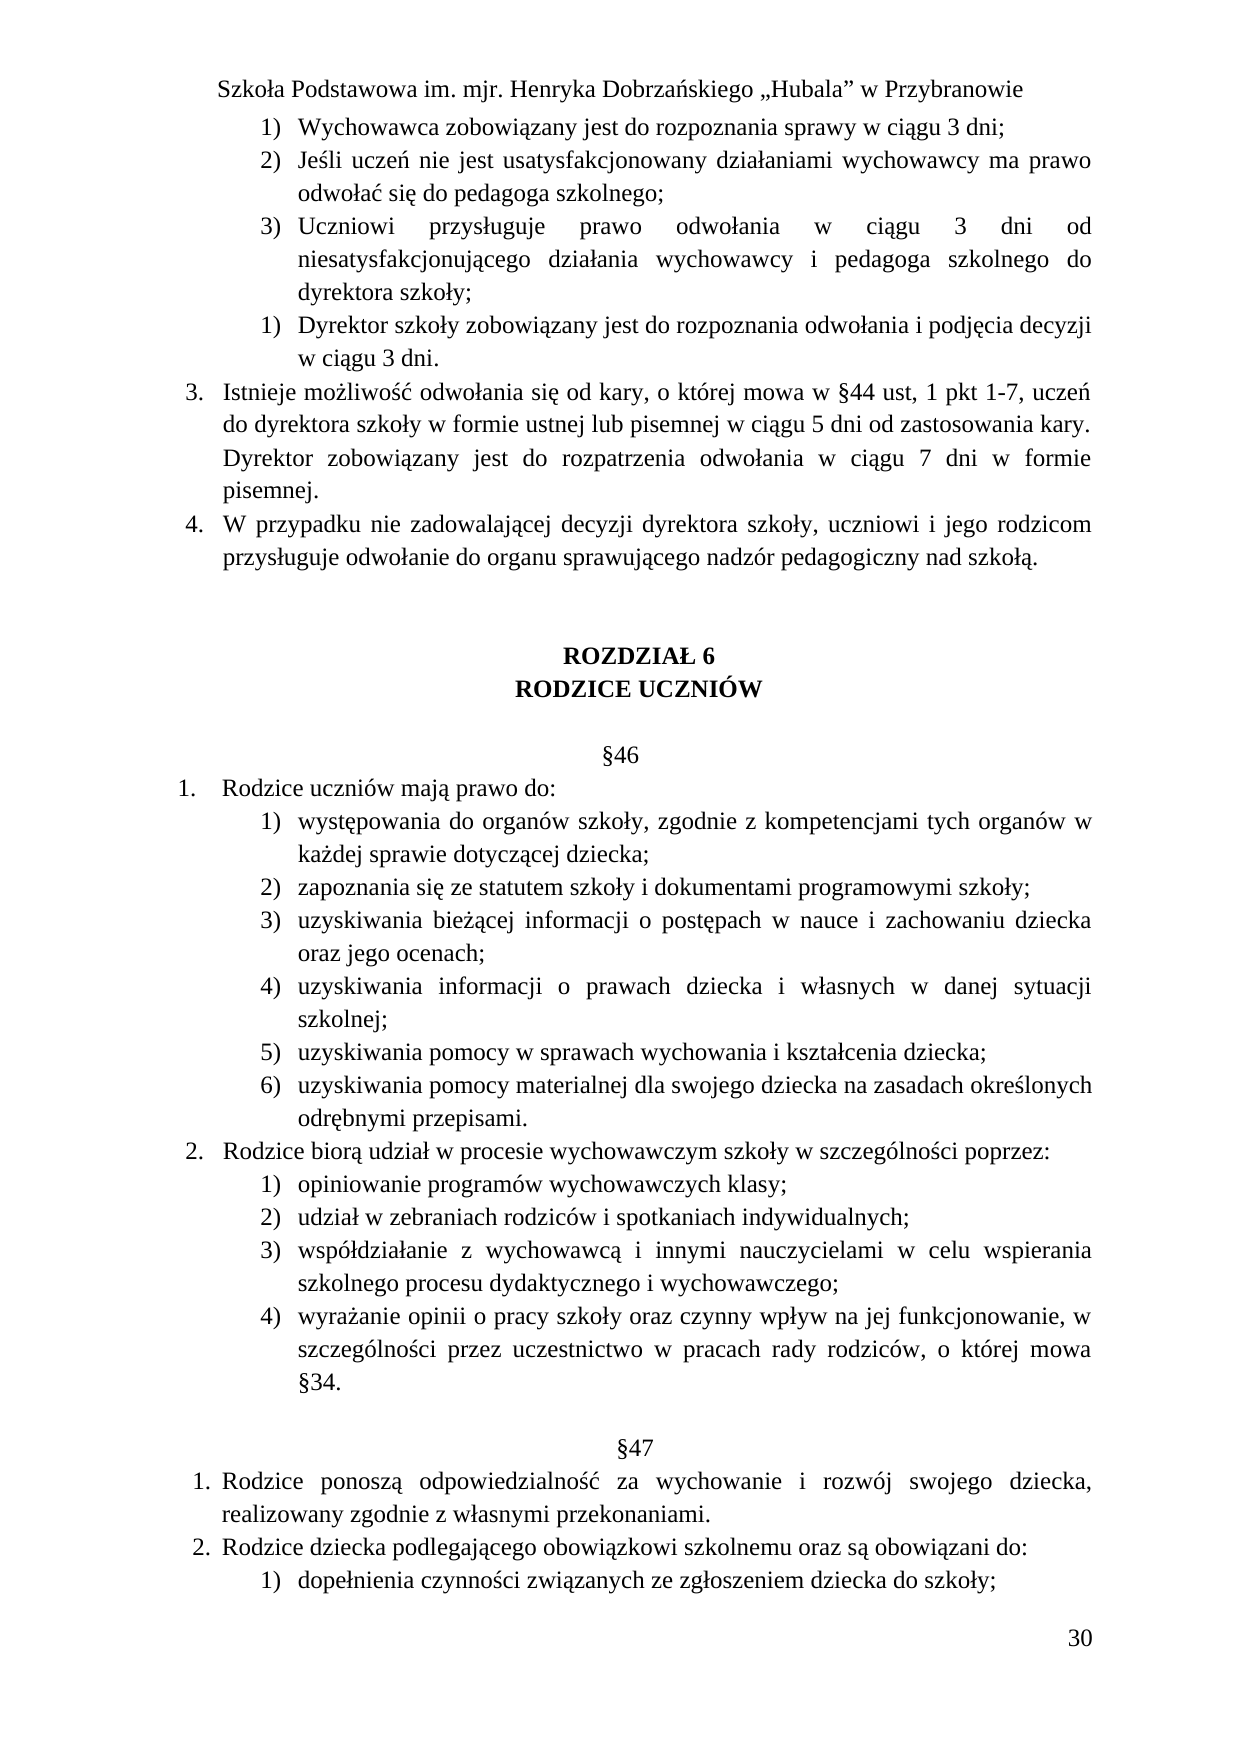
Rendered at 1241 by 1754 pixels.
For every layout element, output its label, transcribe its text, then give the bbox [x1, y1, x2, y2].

text §46 [148, 740, 1092, 768]
list Rodzice biorą udział w procesie wychowawczym szkoły w szczególności poprzez: [185, 1136, 1092, 1165]
list Wychowawca zobowiązany jest do rozpoznania sprawy w ciągu 3 dni; [260, 112, 1092, 141]
list występowania do organów szkoły, zgodnie z kompetencjami tych organów w każdej sprawie dotyczącej dziecka; [260, 806, 1092, 868]
list Rodzice dziecka podlegającego obowiązkowi szkolnemu oraz są obowiązani do: [192, 1532, 1092, 1561]
list uzyskiwania informacji o prawach dziecka i własnych w danej sytuacji szkolnej; [260, 971, 1092, 1033]
list uzyskiwania pomocy materialnej dla swojego dziecka na zasadach określonych odrębnymi przepisami. [260, 1070, 1092, 1132]
list Jeśli uczeń nie jest usatysfakcjonowany działaniami wychowawcy ma prawo odwołać się do pedagoga szkolnego; [260, 145, 1092, 207]
list Uczniowi przysługuje prawo odwołania w ciągu 3 dni od niesatysfakcjonującego działania wychowawcy i pedagoga szkolnego do dyrektora szkoły; [260, 211, 1092, 306]
list opiniowanie programów wychowawczych klasy; [260, 1169, 1092, 1198]
list uzyskiwania pomocy w sprawach wychowania i kształcenia dziecka; [260, 1037, 1092, 1066]
text ROZDZIAŁ 6 [185, 641, 1092, 669]
list Dyrektor szkoły zobowiązany jest do rozpoznania odwołania i podjęcia decyzji w ciągu 3 dni. [260, 311, 1092, 372]
list udział w zebraniach rodziców i spotkaniach indywidualnych; [260, 1202, 1092, 1231]
list Istnieje możliwość odwołania się od kary, o której mowa w §44 ust, 1 pkt 1-7, uczeń do dyrektora szkoły w formie ustnej lub pisemnej w ciągu 5 dni od zastosowania kary. Dyrektor zobowiązany jest do rozpatrzenia odwołania w ciągu 7 dni w formie pisemnej. [185, 377, 1092, 504]
text RODZICE UCZNIÓW [185, 674, 1092, 702]
list współdziałanie z wychowawcą i innymi nauczycielami w celu wspierania szkolnego procesu dydaktycznego i wychowawczego; [260, 1235, 1092, 1297]
list uzyskiwania bieżącej informacji o postępach w nauce i zachowaniu dziecka oraz jego ocenach; [260, 905, 1092, 967]
text §47 [177, 1433, 1092, 1462]
list dopełnienia czynności związanych ze zgłoszeniem dziecka do szkoły; [260, 1565, 1092, 1594]
list zapoznania się ze statutem szkoły i dokumentami programowymi szkoły; [260, 872, 1092, 901]
list W przypadku nie zadowalającej decyzji dyrektora szkoły, uczniowi i jego rodzicom przysługuje odwołanie do organu sprawującego nadzór pedagogiczny nad szkołą. [185, 509, 1092, 570]
list Rodzice ponoszą odpowiedzialność za wychowanie i rozwój swojego dziecka, realizowany zgodnie z własnymi przekonaniami. [192, 1466, 1092, 1528]
list Rodzice uczniów mają prawo do: [177, 773, 1092, 802]
list wyrażanie opinii o pracy szkoły oraz czynny wpływ na jej funkcjonowanie, w szczególności przez uczestnictwo w pracach rady rodziców, o której mowa §34. [260, 1301, 1092, 1396]
